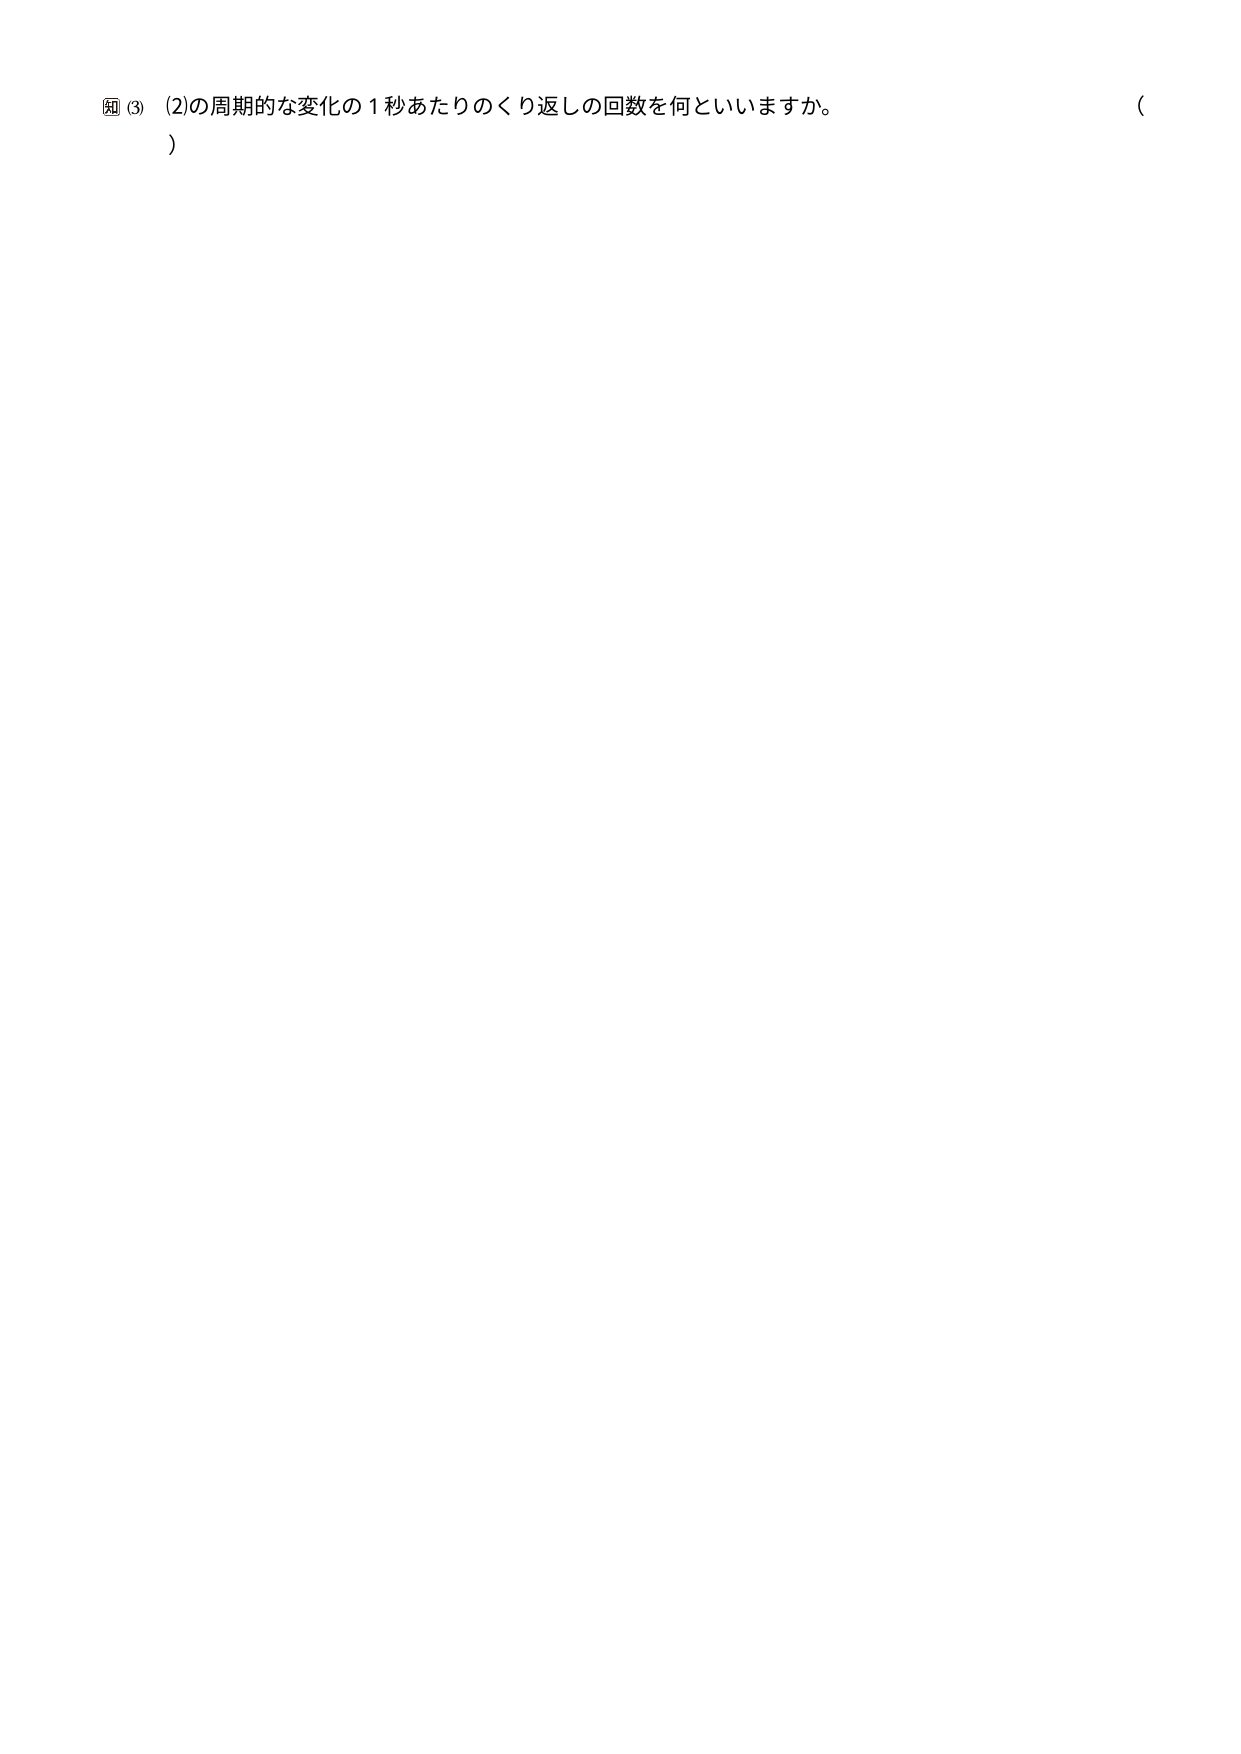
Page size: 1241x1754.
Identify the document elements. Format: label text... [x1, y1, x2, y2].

text ⑶ ⑵の周期的な変化の1秒あたりのくり返しの回数を何といいますか。 （ ） [126, 84, 1155, 161]
picture [102, 97, 120, 116]
